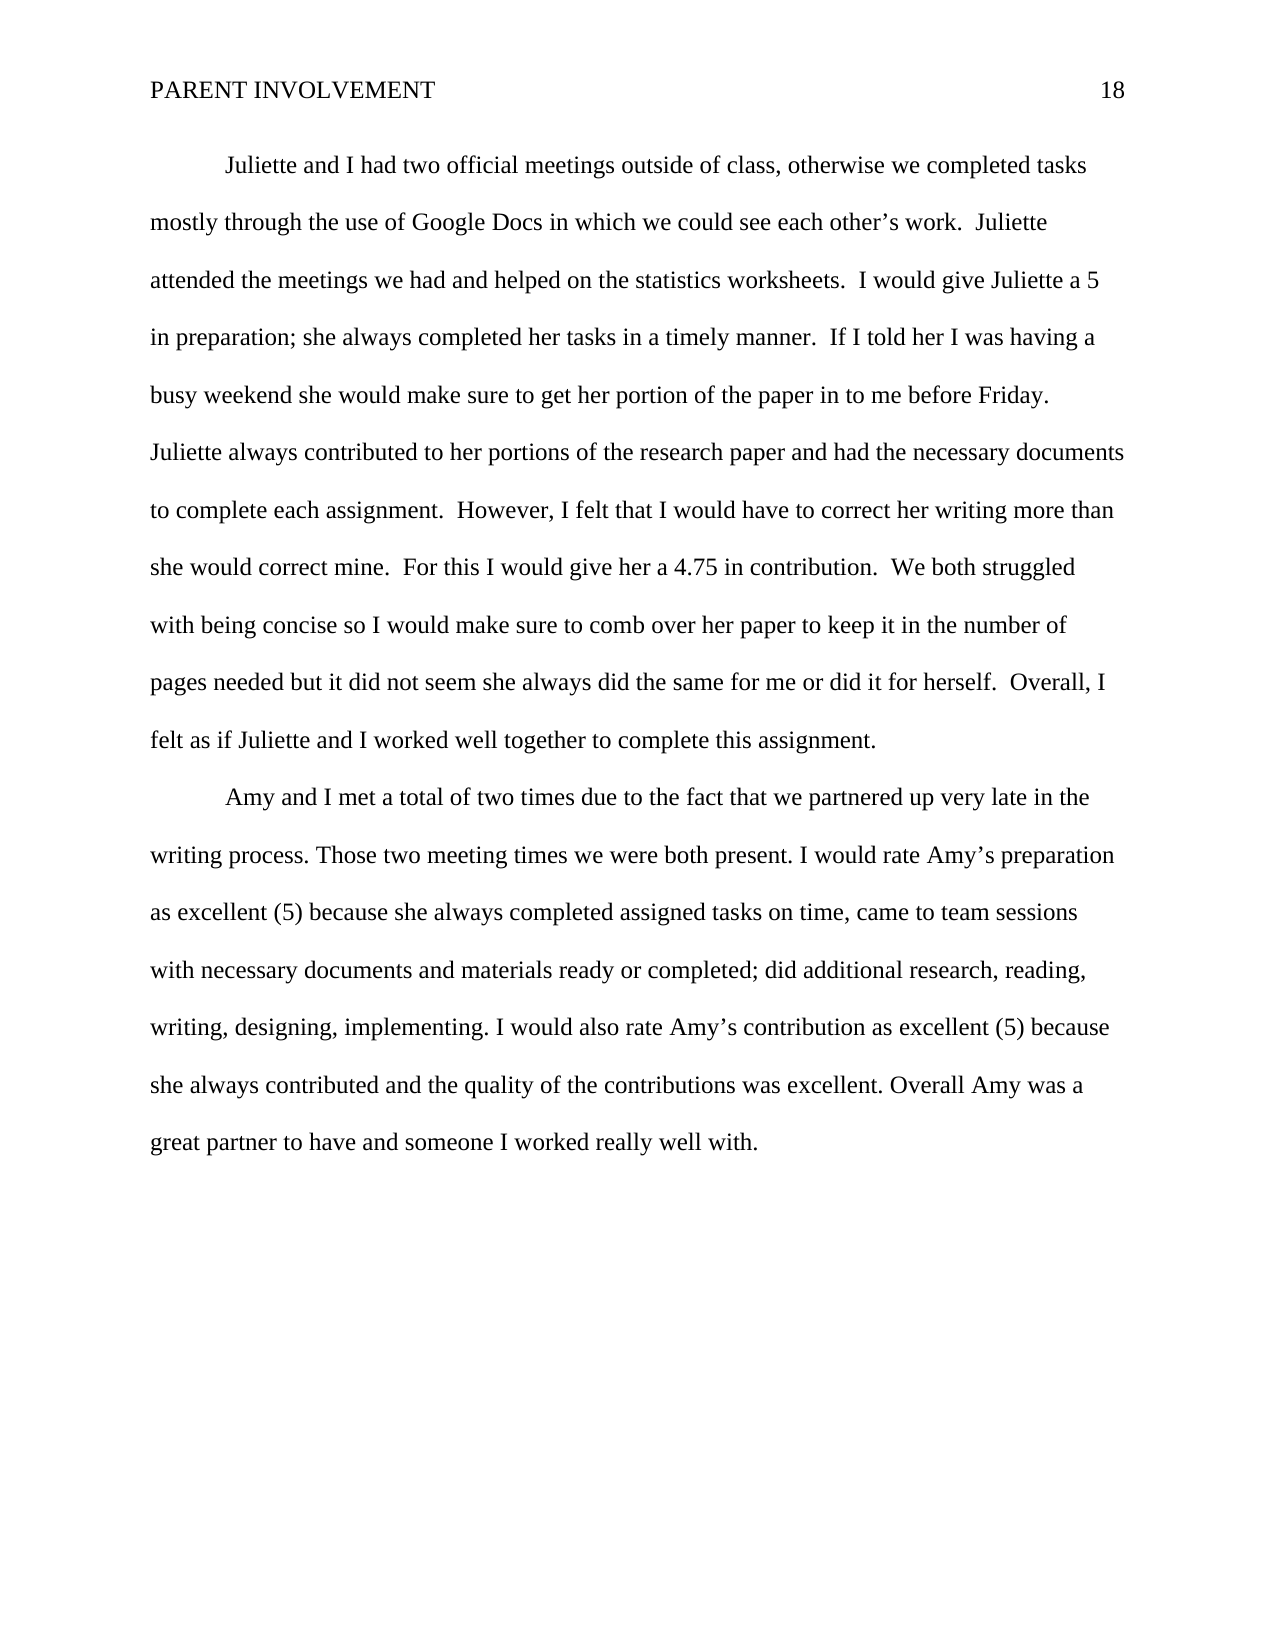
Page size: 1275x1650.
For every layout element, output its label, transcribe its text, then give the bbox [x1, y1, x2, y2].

text Amy and I met a total of two times due to the fact that we partnered up very late in the writing process. Those two meeting times we were both present. I would rate Amy’s preparation as excellent (5) because she always completed assigned tasks on time, came to team sessions with necessary documents and materials ready or completed; did additional research, reading, writing, designing, implementing. I would also rate Amy’s contribution as excellent (5) because she always contributed and the quality of the contributions was excellent. Overall Amy was a great partner to have and someone I worked really well with. [150, 782, 1125, 1156]
text Juliette and I had two official meetings outside of class, otherwise we completed tasks mostly through the use of Google Docs in which we could see each other’s work. Juliette attended the meetings we had and helped on the statistics worksheets. I would give Juliette a 5 in preparation; she always completed her tasks in a timely manner. If I told her I was having a busy weekend she would make sure to get her portion of the paper in to me before Friday. Juliette always contributed to her portions of the research paper and had the necessary documents to complete each assignment. However, I felt that I would have to correct her writing more than she would correct mine. For this I would give her a 4.75 in contribution. We both struggled with being concise so I would make sure to comb over her paper to keep it in the number of pages needed but it did not seem she always did the same for me or did it for herself. Overall, I felt as if Juliette and I worked well together to complete this assignment. [150, 150, 1125, 754]
